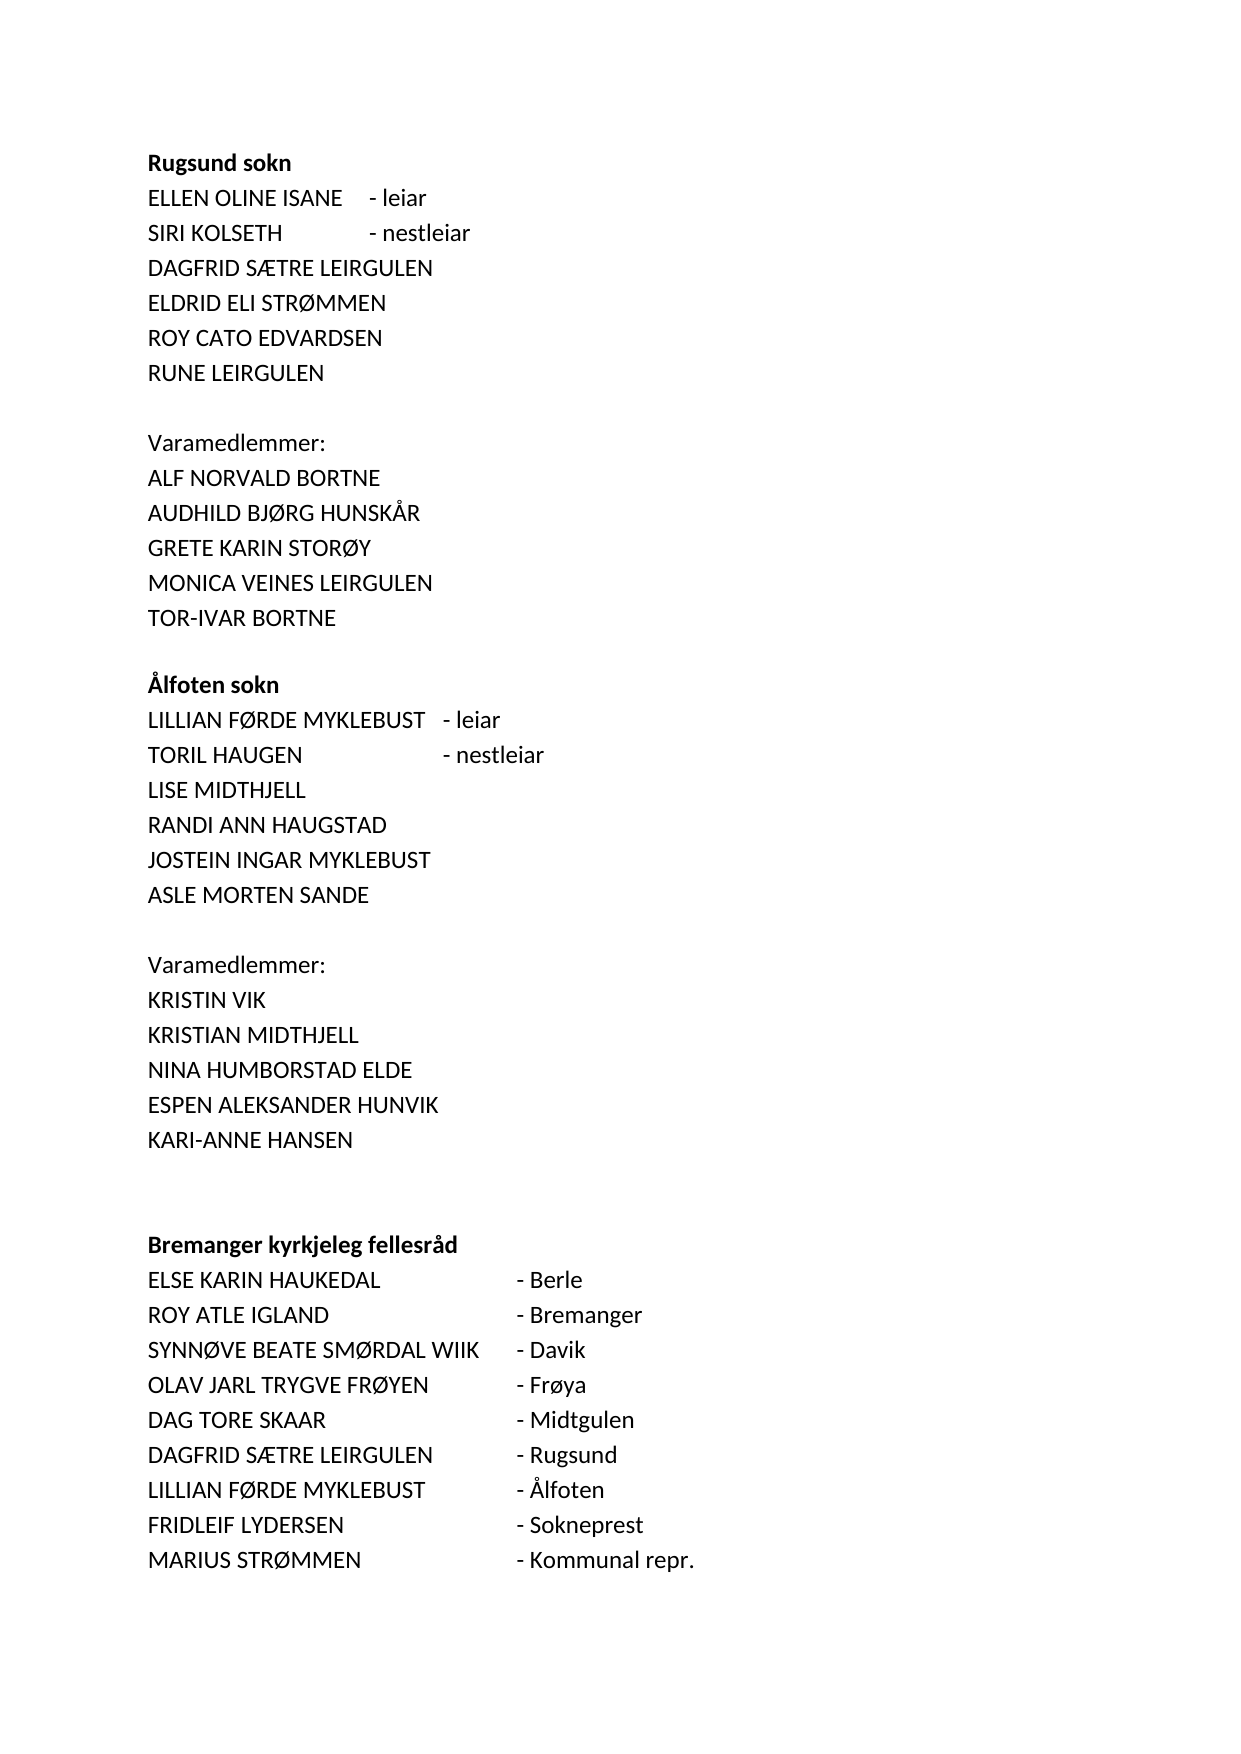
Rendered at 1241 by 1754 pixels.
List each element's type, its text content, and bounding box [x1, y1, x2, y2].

text Ålfoten sokn [148, 669, 1093, 700]
text SYNNØVE BEATE SMØRDAL WIIK - Davik [148, 1334, 1093, 1365]
text RUNE LEIRGULEN [148, 358, 1093, 388]
text SIRI KOLSETH - nestleiar [148, 218, 1093, 248]
text JOSTEIN INGAR MYKLEBUST [148, 844, 1093, 875]
text Varamedlemmer: [148, 428, 1093, 458]
text LILLIAN FØRDE MYKLEBUST - Ålfoten [148, 1474, 1093, 1505]
text KRISTIN VIK [148, 984, 1093, 1015]
text OLAV JARL TRYGVE FRØYEN - Frøya [148, 1369, 1093, 1400]
text ALF NORVALD BORTNE [148, 463, 1093, 493]
text Rugsund sokn [148, 148, 1093, 178]
text ELSE KARIN HAUKEDAL - Berle [148, 1264, 1093, 1295]
text ROY ATLE IGLAND - Bremanger [148, 1299, 1093, 1330]
text DAGFRID SÆTRE LEIRGULEN - Rugsund [148, 1439, 1093, 1470]
text AUDHILD BJØRG HUNSKÅR [148, 498, 1093, 528]
text GRETE KARIN STORØY [148, 533, 1093, 563]
text ESPEN ALEKSANDER HUNVIK [148, 1089, 1093, 1120]
text DAGFRID SÆTRE LEIRGULEN [148, 253, 1093, 283]
text ELDRID ELI STRØMMEN [148, 288, 1093, 318]
text Bremanger kyrkjeleg fellesråd [148, 1229, 1093, 1260]
text TORIL HAUGEN - nestleiar [148, 739, 1093, 770]
text LISE MIDTHJELL [148, 774, 1093, 805]
text RANDI ANN HAUGSTAD [148, 809, 1093, 840]
text LILLIAN FØRDE MYKLEBUST - leiar [148, 704, 1093, 735]
text DAG TORE SKAAR - Midtgulen [148, 1404, 1093, 1435]
text KRISTIAN MIDTHJELL [148, 1019, 1093, 1050]
text ROY CATO EDVARDSEN [148, 323, 1093, 353]
text TOR-IVAR BORTNE [148, 603, 1093, 665]
text ASLE MORTEN SANDE [148, 879, 1093, 910]
text ELLEN OLINE ISANE - leiar [148, 183, 1093, 213]
text Varamedlemmer: [148, 949, 1093, 980]
text NINA HUMBORSTAD ELDE [148, 1054, 1093, 1085]
text MONICA VEINES LEIRGULEN [148, 568, 1093, 598]
text FRIDLEIF LYDERSEN - Sokneprest [148, 1509, 1093, 1540]
text MARIUS STRØMMEN - Kommunal repr. [148, 1544, 1093, 1575]
text KARI-ANNE HANSEN [148, 1124, 1093, 1155]
